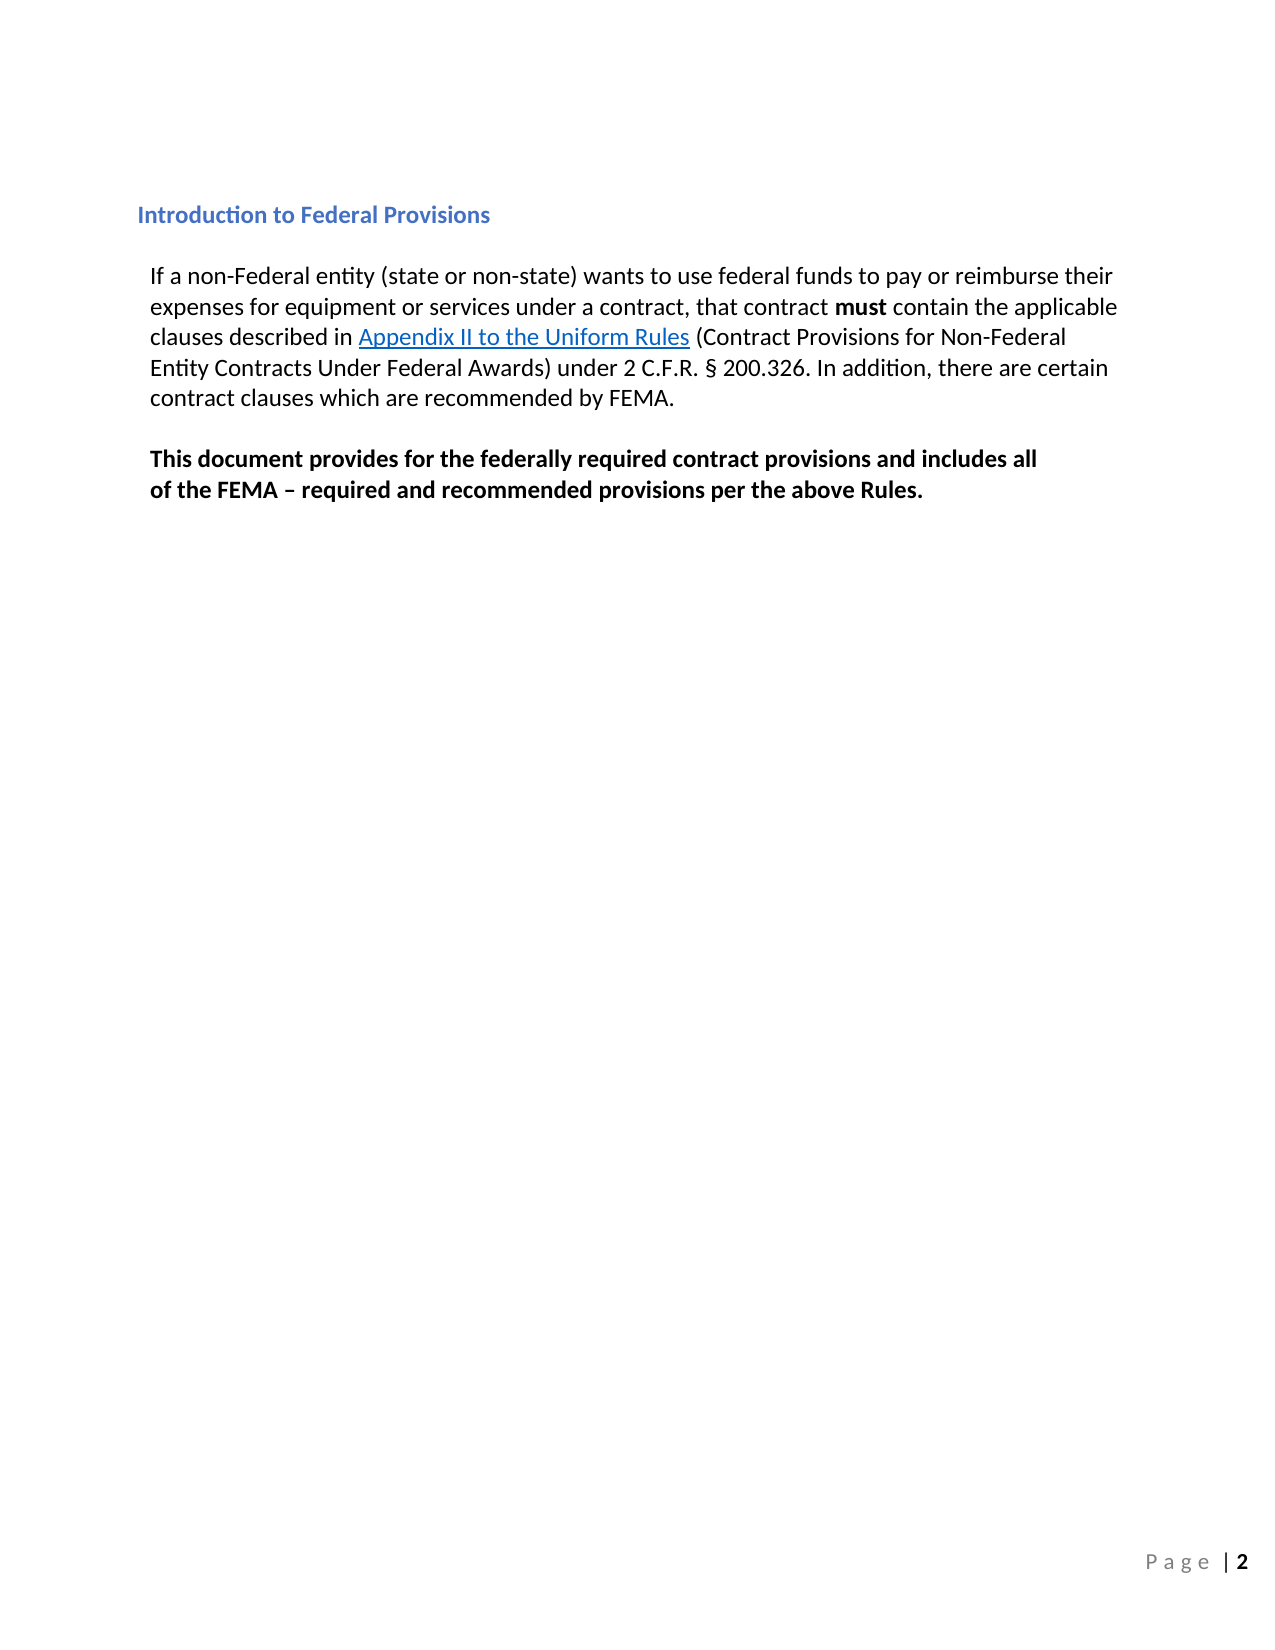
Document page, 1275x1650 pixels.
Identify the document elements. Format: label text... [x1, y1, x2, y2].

subtitle This document provides for the federally required contract provisions and includes all of the FEMA – required and recommended provisions per the above Rules. [150, 443, 1052, 504]
text If a non-Federal entity (state or non-state) wants to use federal funds to pay or reimburse their expenses for equipment or services under a contract, that contract must contain the applicable clauses described in Appendix II to the Uniform Rules (Contract Provisions for Non-Federal Entity Contracts Under Federal Awards) under 2 C.F.R. § 200.326. In addition, there are certain contract clauses which are recommended by FEMA. [150, 260, 1120, 413]
subtitle Introduction to Federal Provisions [137, 199, 1248, 230]
